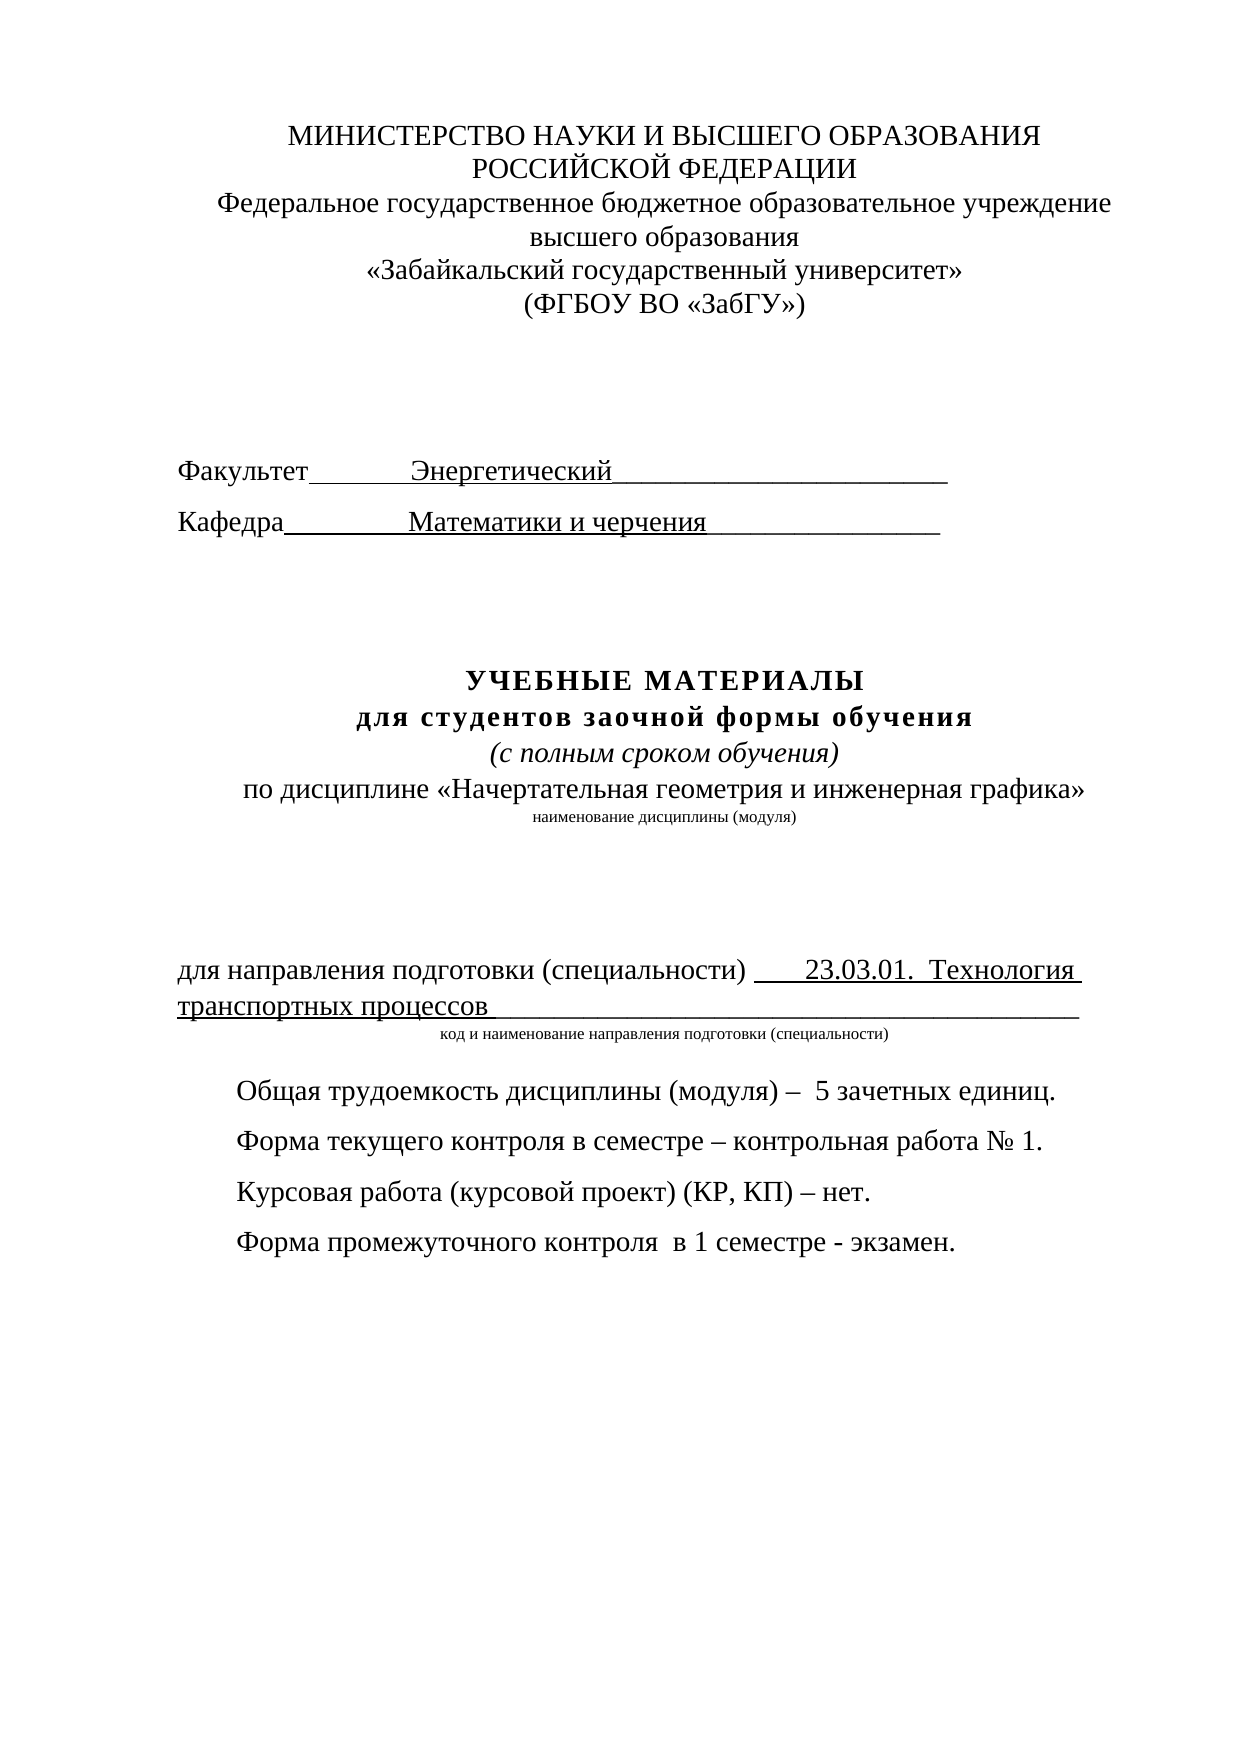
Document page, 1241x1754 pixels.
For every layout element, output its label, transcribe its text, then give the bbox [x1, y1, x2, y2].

text Федеральное государственное бюджетное образовательное учреждение [177, 185, 1152, 219]
text УЧЕБНЫЕ МАТЕРИАЛЫ [177, 663, 1152, 696]
text Факультет Энергетический_______________________ [177, 453, 1152, 487]
text Форма текущего контроля в семестре – контрольная работа № 1. [177, 1123, 1152, 1157]
text для студентов заочной формы обучения [177, 699, 1152, 732]
text Курсовая работа (курсовой проект) (КР, КП) – нет. [177, 1174, 1152, 1207]
text наименование дисциплины (модуля) [177, 807, 1152, 841]
text Кафедра Математики и черчения________________ [177, 504, 1152, 537]
text (ФГБОУ ВО «ЗабГУ») [177, 286, 1152, 319]
text код и наименование направления подготовки (специальности) [177, 1024, 1152, 1058]
text для направления подготовки (специальности) 23.03.01. Технология транспортных процессов ________________________________________ [177, 952, 1152, 1021]
text высшего образования [177, 219, 1152, 252]
text по дисциплине «Начертательная геометрия и инженерная графика» [177, 771, 1152, 804]
text «Забайкальский государственный университет» [177, 252, 1152, 286]
text (с полным сроком обучения) [177, 735, 1152, 768]
text РОССИЙСКОЙ ФЕДЕРАЦИИ [177, 152, 1152, 185]
text Форма промежуточного контроля в 1 семестре - экзамен. [236, 1224, 1152, 1258]
text Общая трудоемкость дисциплины (модуля) – 5 зачетных единиц. [177, 1073, 1152, 1107]
text МИНИСТЕРСТВО НАУКИ И ВЫСШЕГО ОБРАЗОВАНИЯ [177, 118, 1152, 152]
